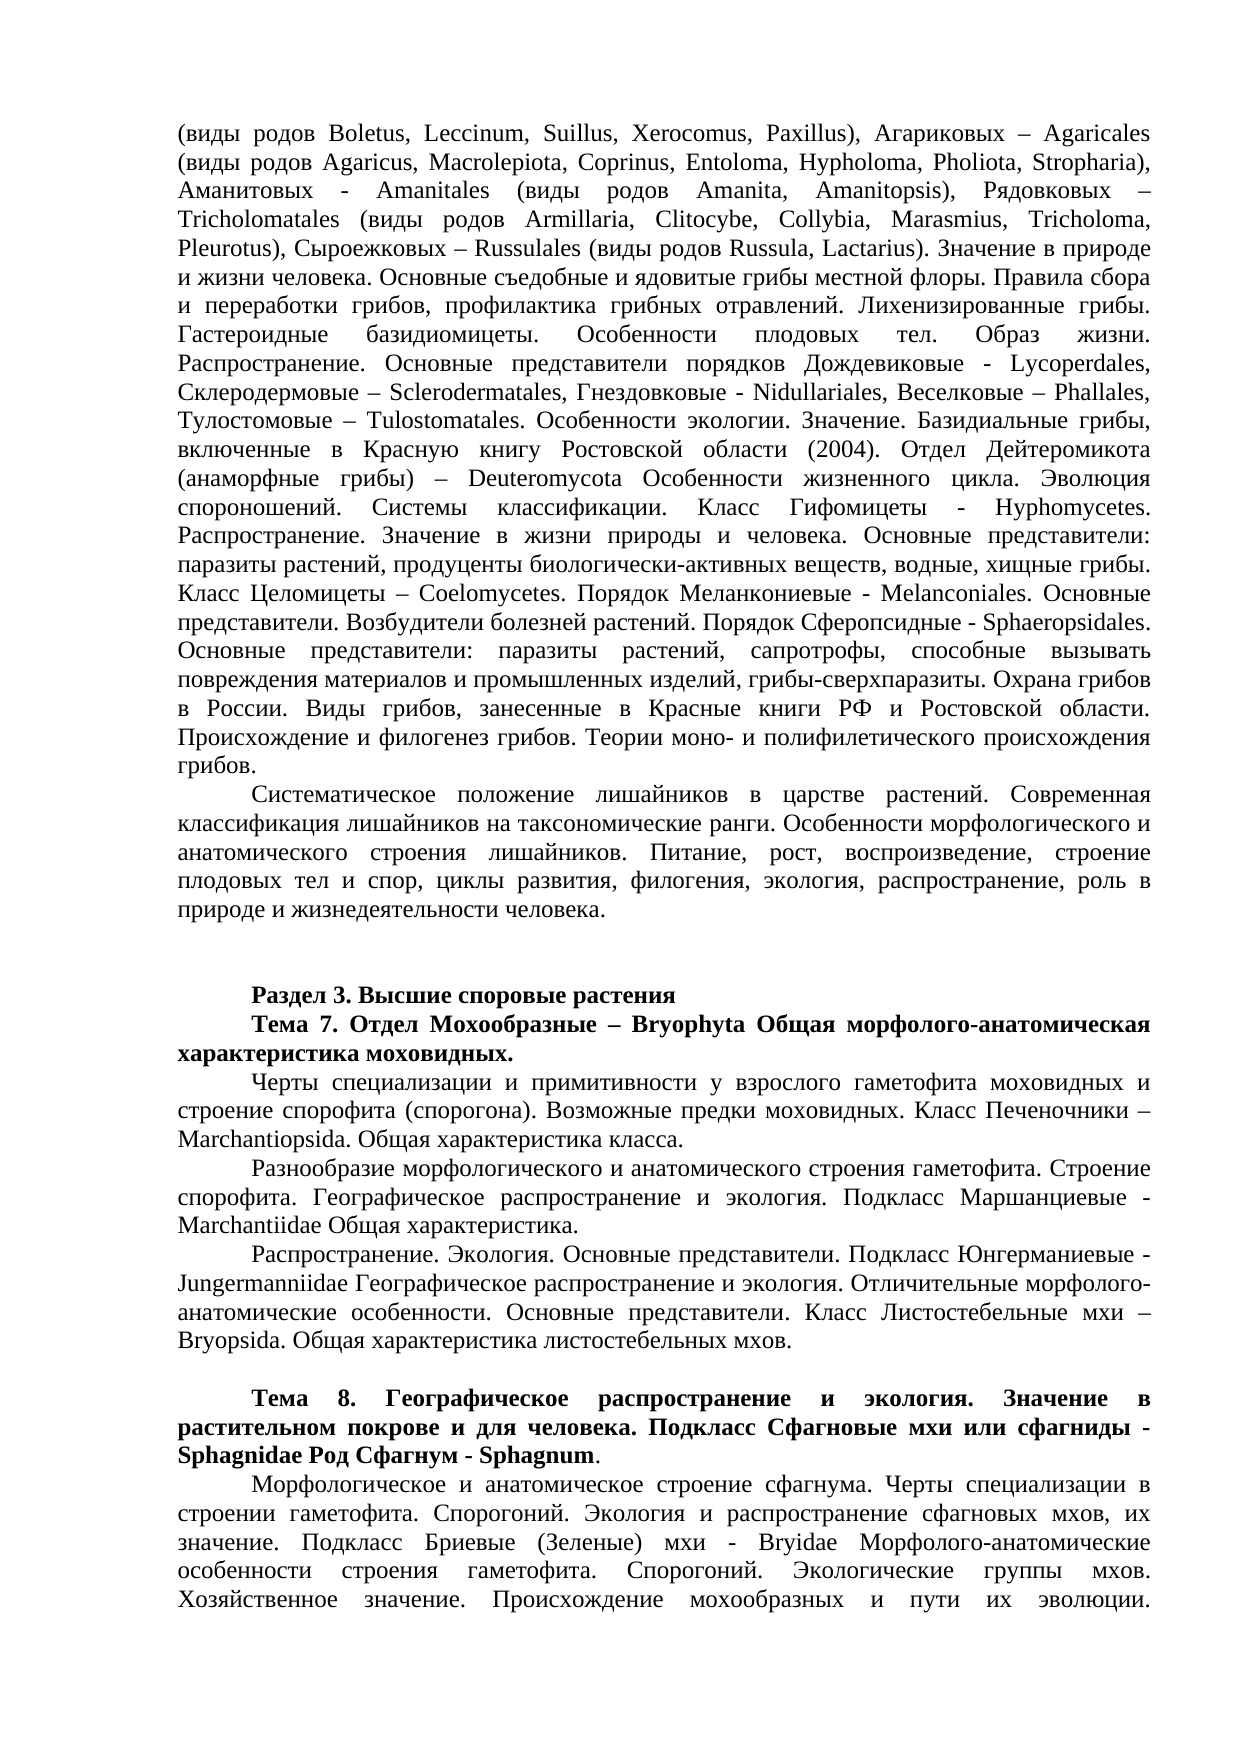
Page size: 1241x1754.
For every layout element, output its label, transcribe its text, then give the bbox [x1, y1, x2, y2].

text Раздел 3. Высшие споровые растения [177, 981, 1152, 1009]
text Черты специализации и примитивности у взрослого гаметофита моховидных и строение спорофита (спорогона). Возможные предки моховидных. Класс Печеночники – Marchantiopsida. Общая характеристика класса. [177, 1067, 1152, 1153]
text Распространение. Экология. Основные представители. Подкласс Юнгерманиевые - Jungermanniidae Географическое распространение и экология. Отличительные морфолого- анатомические особенности. Основные представители. Класс Листостебельные мхи – Bryopsida. Общая характеристика листостебельных мхов. [177, 1239, 1152, 1354]
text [177, 1469, 1152, 1613]
text Тема 8. Географическое распространение и экология. Значение в растительном покрове и для человека. Подкласс Сфагновые мхи или сфагниды - Sphagnidae Род Сфагнум - Sphagnum. [177, 1383, 1152, 1469]
title Систематическое положение лишайников в царстве растений. Современная классификация лишайников на таксономические ранги. Особенности морфологического и анатомического строения лишайников. Питание, рост, воспроизведение, строение плодовых тел и спор, циклы развития, филогения, экология, распространение, роль в природе и жизнедеятельности человека. [177, 779, 1152, 923]
text Тема 7. Отдел Мохообразные – Bryophyta Общая морфолого-анатомическая характеристика моховидных. [177, 1009, 1152, 1067]
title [177, 118, 1152, 779]
text Разнообразие морфологического и анатомического строения гаметофита. Строение спорофита. Географическое распространение и экология. Подкласс Маршанциевые - Marchantiidae Общая характеристика. [177, 1153, 1152, 1239]
